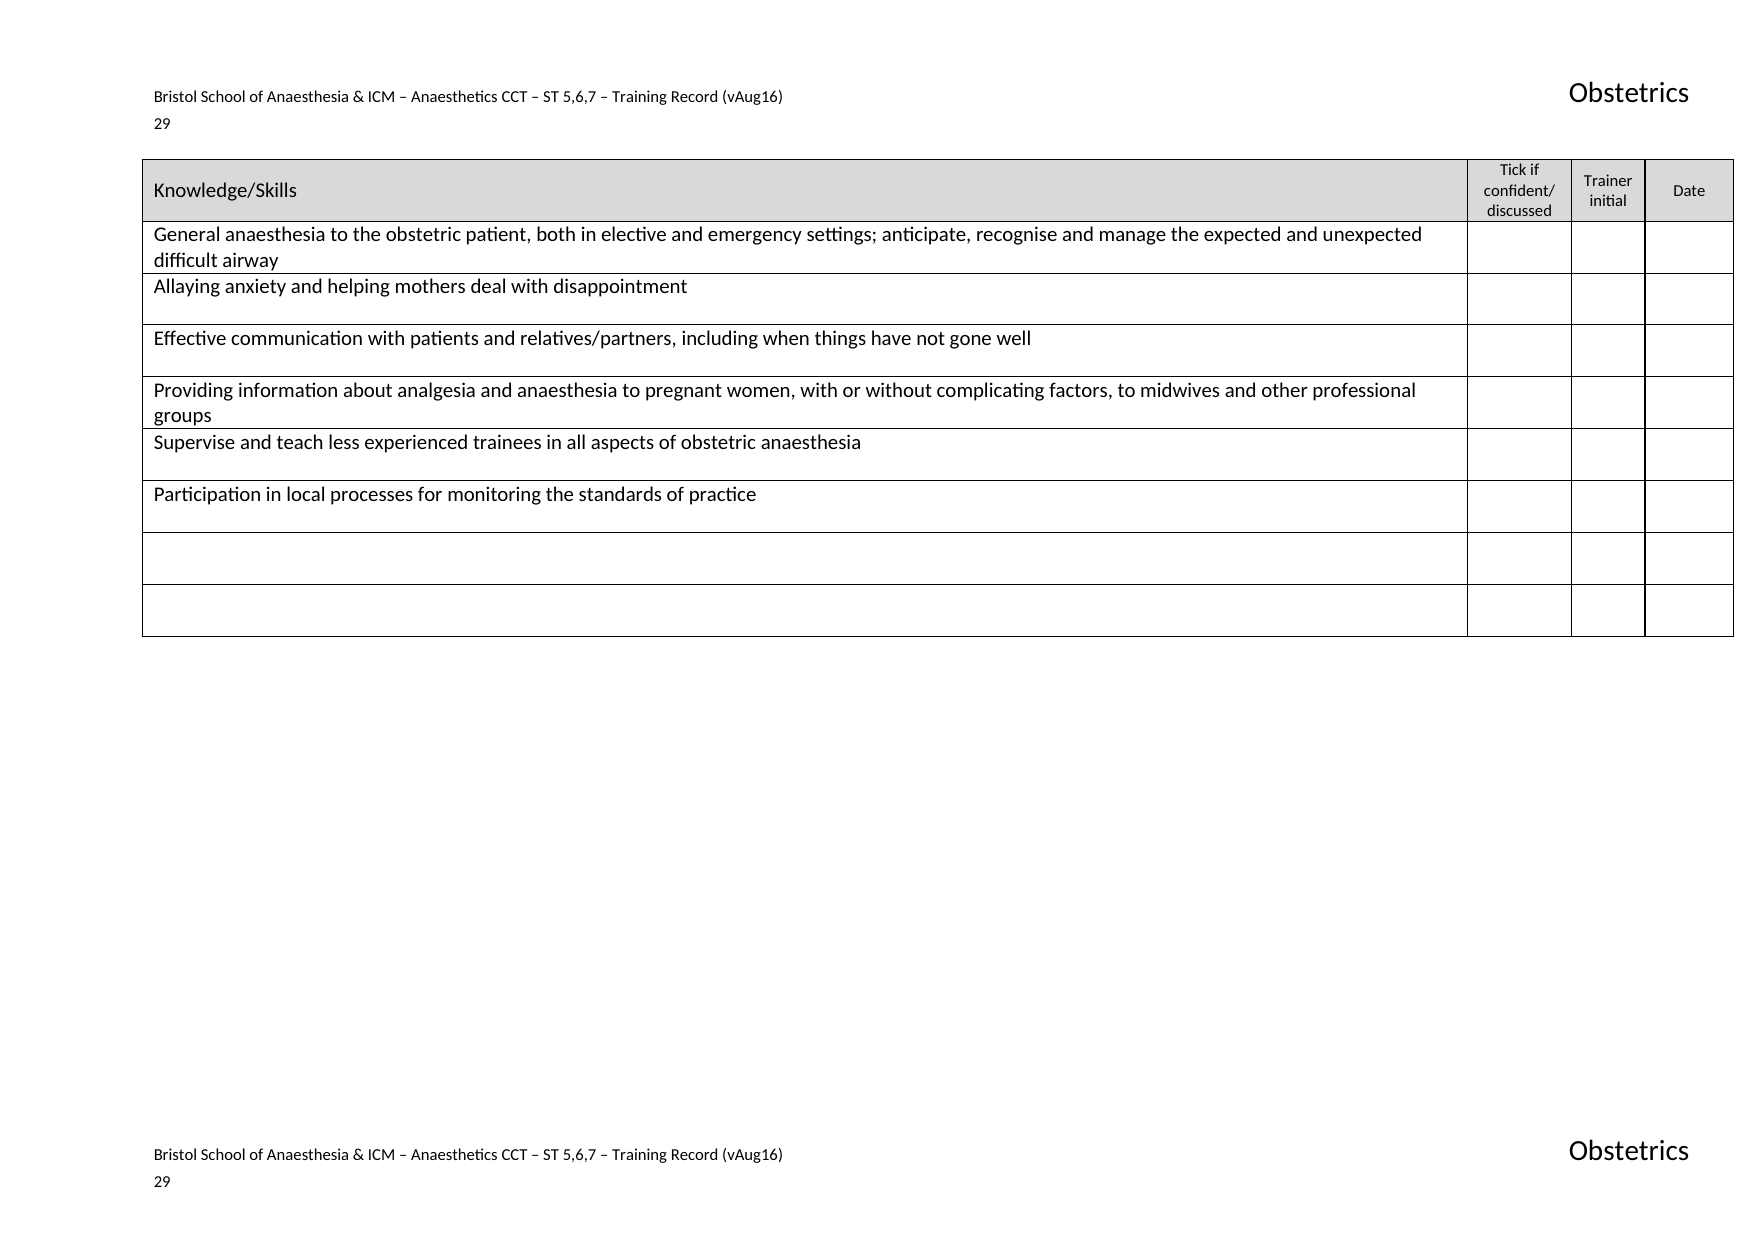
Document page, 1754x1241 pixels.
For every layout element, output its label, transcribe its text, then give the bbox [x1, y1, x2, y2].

table_cell [1572, 377, 1644, 428]
table_cell [1646, 274, 1733, 324]
table_cell [1468, 274, 1571, 324]
table_cell [1646, 533, 1733, 584]
table_cell [1572, 585, 1644, 636]
table_cell [1646, 222, 1733, 272]
table_cell [1572, 533, 1644, 584]
table_cell General anaesthesia to the obstetric patient, both in elective and emergency settings; anticipate, recognise and manage the expected and unexpected difficult airway [143, 222, 1467, 272]
table_cell [1572, 429, 1644, 480]
table_cell Allaying anxiety and helping mothers deal with disappointment [143, 274, 1467, 324]
table_cell [1468, 533, 1571, 584]
table_header Date [1646, 160, 1733, 221]
table_cell [1572, 222, 1644, 272]
table_cell [1468, 585, 1571, 636]
table_cell [143, 585, 1467, 636]
table_cell Supervise and teach less experienced trainees in all aspects of obstetric anaesthesia [143, 429, 1467, 480]
table_cell [1468, 481, 1571, 532]
table_cell [1646, 585, 1733, 636]
table_cell [1572, 274, 1644, 324]
table_cell [1646, 325, 1733, 376]
table_cell Providing information about analgesia and anaesthesia to pregnant women, with or without complicating factors, to midwives and other professional groups [143, 377, 1467, 428]
table_cell [143, 533, 1467, 584]
table_header Tick if confident/ discussed [1468, 160, 1571, 221]
table_cell [1646, 377, 1733, 428]
table_cell [1468, 325, 1571, 376]
table_cell [1572, 325, 1644, 376]
table_cell Effective communication with patients and relatives/partners, including when things have not gone well [143, 325, 1467, 376]
table_cell [1468, 429, 1571, 480]
table_cell [1646, 481, 1733, 532]
table_header Knowledge/Skills [143, 160, 1467, 221]
table_header Trainer initial [1572, 160, 1644, 221]
table_cell [1646, 429, 1733, 480]
table_cell Participation in local processes for monitoring the standards of practice [143, 481, 1467, 532]
table_cell [1468, 222, 1571, 272]
table_cell [1468, 377, 1571, 428]
table_cell [1572, 481, 1644, 532]
